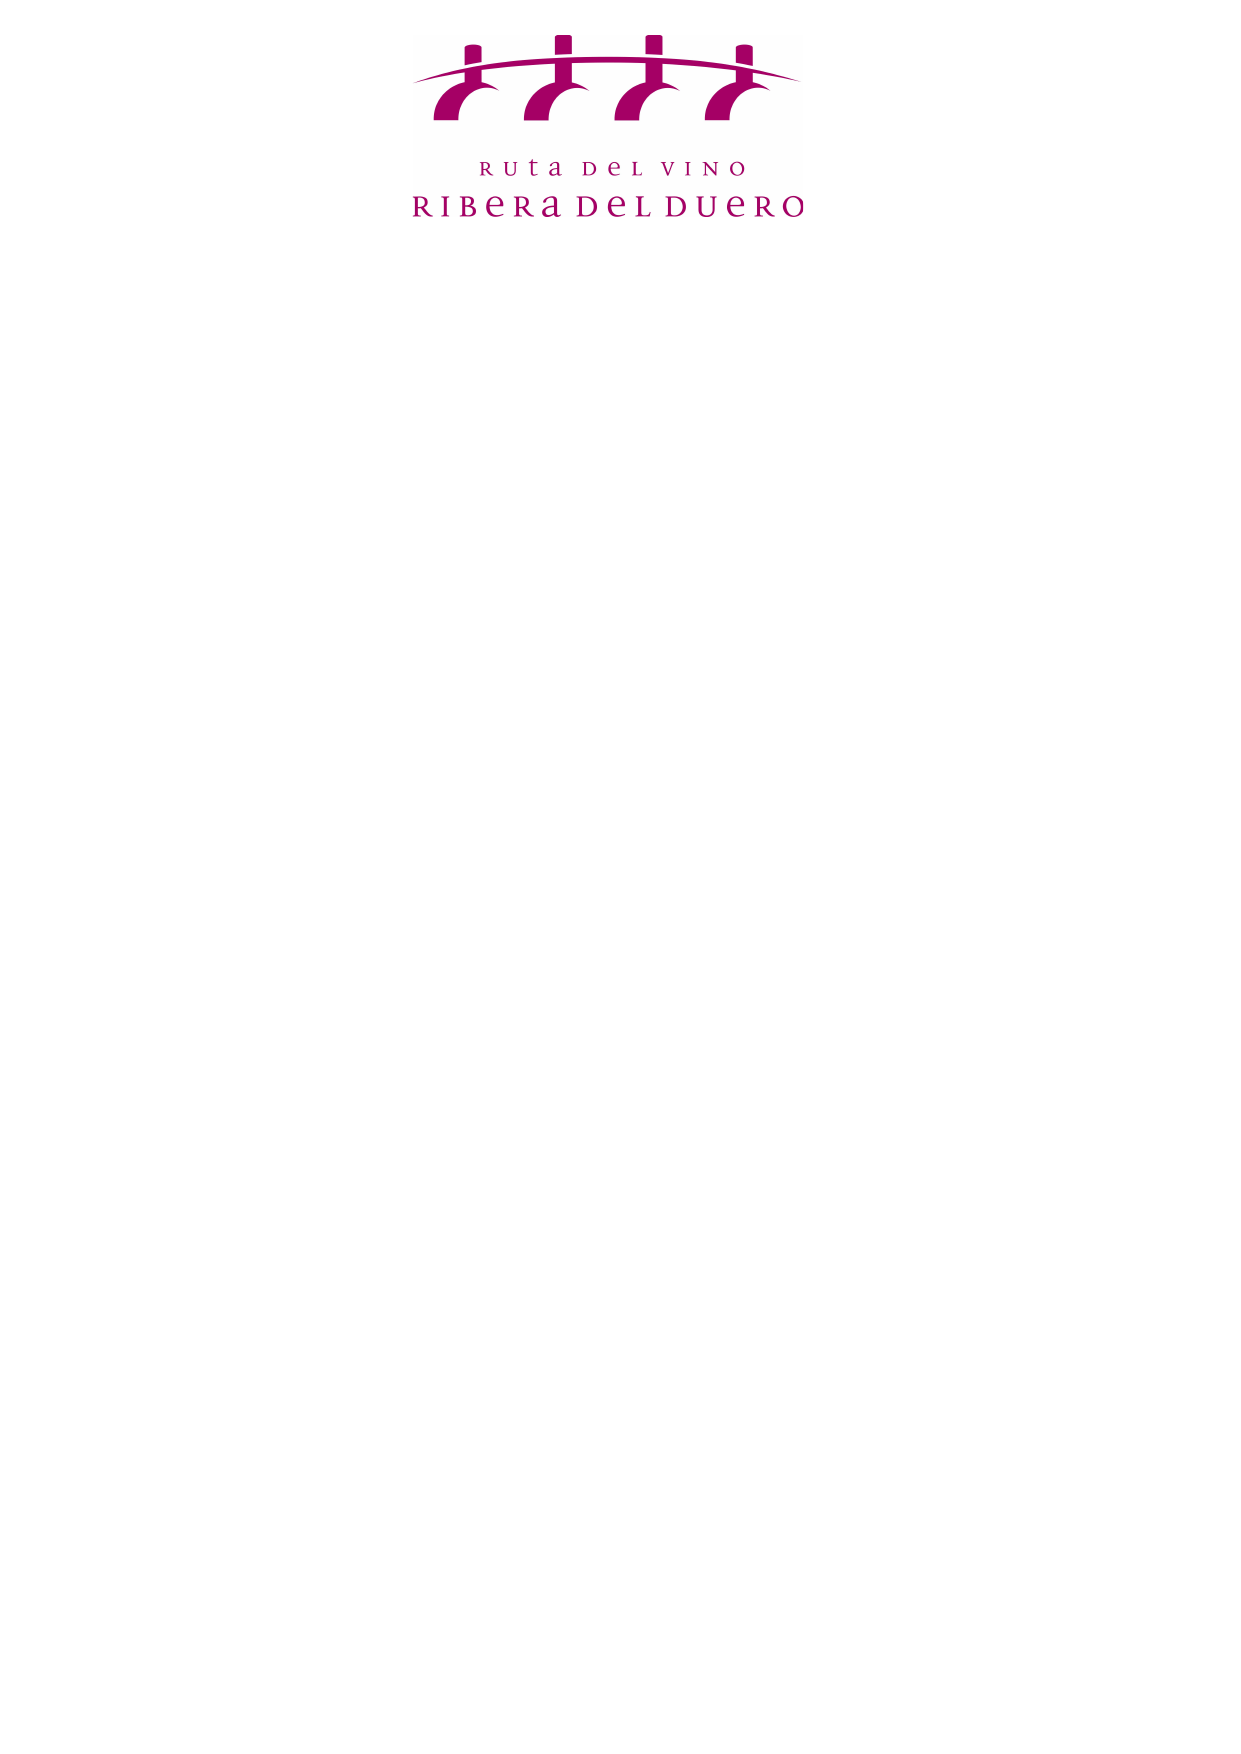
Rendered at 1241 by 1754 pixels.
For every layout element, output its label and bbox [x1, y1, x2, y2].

picture [412, 35, 804, 217]
